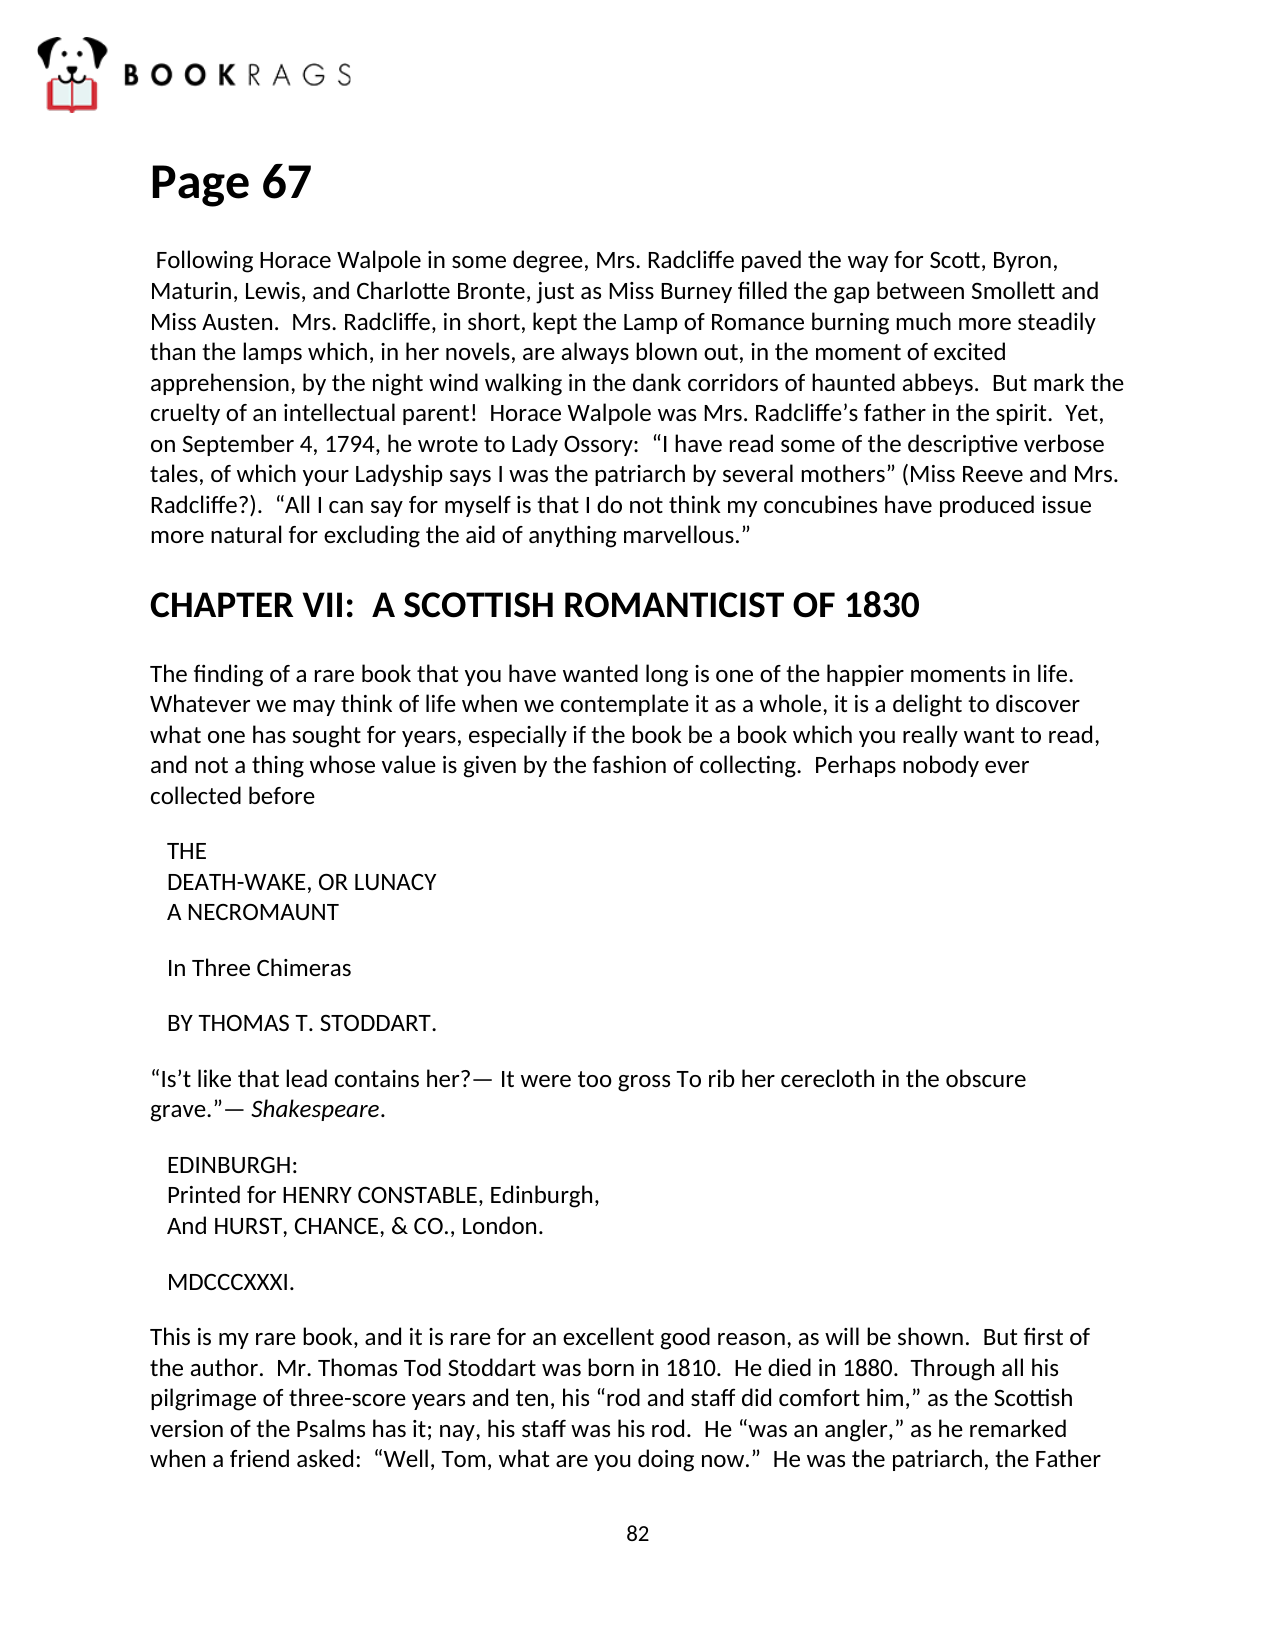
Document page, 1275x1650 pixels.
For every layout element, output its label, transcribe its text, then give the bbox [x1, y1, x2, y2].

picture [37, 37, 351, 113]
text Following Horace Walpole in some degree, Mrs. Radcliffe paved the way for Scott, Byron, Maturin, Lewis, and Charlotte Bronte, just as Miss Burney filled the gap between Smollett and Miss Austen. Mrs. Radcliffe, in short, kept the Lamp of Romance burning much more steadily than the lamps which, in her novels, are always blown out, in the moment of excited apprehension, by the night wind walking in the dank corridors of haunted abbeys. But mark the cruelty of an intellectual parent! Horace Walpole was Mrs. Radcliffe’s father in the spirit. Yet, on September 4, 1794, he wrote to Lady Ossory: “I have read some of the descriptive verbose tales, of which your Ladyship says I was the patriarch by several mothers” (Miss Reeve and Mrs. Radcliffe?). “All I can say for myself is that I do not think my concubines have produced issue more natural for excluding the aid of anything marvellous.” [150, 244, 1125, 550]
text In Three Chimeras [150, 952, 1125, 983]
text CHAPTER VII: A SCOTTISH ROMANTICIST OF 1830 [150, 581, 1125, 627]
text “Is’t like that lead contains her?—­ It were too gross To rib her cerecloth in the obscure grave.”—­ Shakespeare. [150, 1063, 1125, 1124]
text EDINBURGH: Printed for HENRY CONSTABLE, Edinburgh, And HURST, CHANCE, & CO., London. [150, 1149, 1125, 1241]
text THE DEATH-WAKE, OR LUNACY A NECROMAUNT [150, 836, 1125, 927]
text MDCCCXXXI. [150, 1266, 1125, 1296]
text Page 67 [150, 150, 1125, 211]
text The finding of a rare book that you have wanted long is one of the happier moments in life. Whatever we may think of life when we contemplate it as a whole, it is a delight to discover what one has sought for years, especially if the book be a book which you really want to read, and not a thing whose value is given by the fashion of collecting. Perhaps nobody ever collected before [150, 658, 1125, 811]
text BY THOMAS T. STODDART. [150, 1008, 1125, 1038]
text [150, 1321, 1125, 1474]
